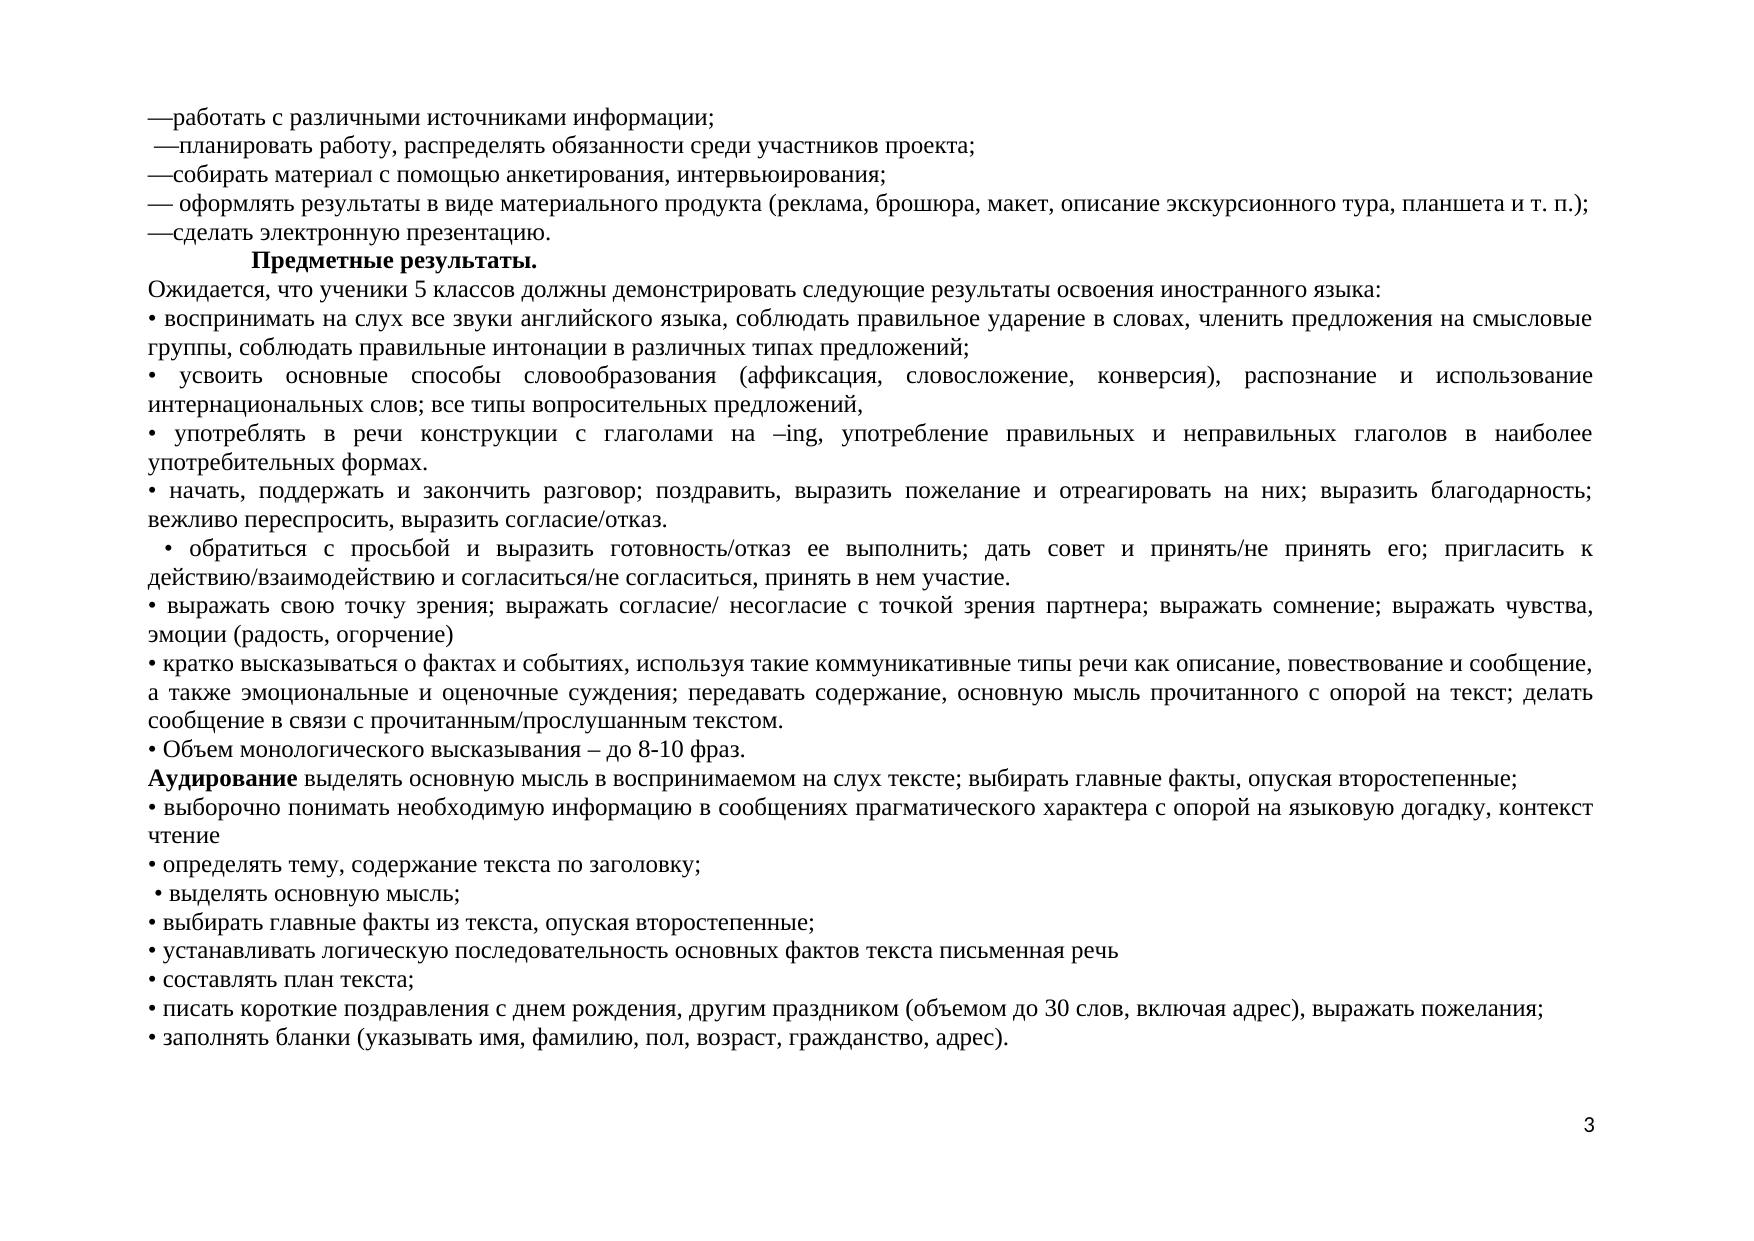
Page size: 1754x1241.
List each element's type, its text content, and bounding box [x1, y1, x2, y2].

text —работать с различными источниками информации; [148, 102, 1595, 131]
text —собирать материал с помощью анкетирования, интервьюирования; [148, 159, 1595, 188]
text • выражать свою точку зрения; выражать согласие/ несогласие с точкой зрения партнера; выражать сомнение; выражать чувства, эмоции (радость, огорчение) [148, 591, 1595, 648]
text • Объем монологического высказывания – до 8-10 фраз. [148, 734, 1595, 763]
text • составлять план текста; [148, 964, 1595, 993]
text • выборочно понимать необходимую информацию в сообщениях прагматического характера с опорой на языковую догадку, контекст чтение [148, 792, 1595, 849]
text • выделять основную мысль; [148, 878, 1595, 907]
text • заполнять бланки (указывать имя, фамилию, пол, возраст, гражданство, адрес). [148, 1022, 1595, 1051]
text Ожидается, что ученики 5 классов должны демонстрировать следующие результаты освоения иностранного языка: [148, 274, 1595, 303]
text • употреблять в речи конструкции с глаголами на –ing, употребление правильных и неправильных глаголов в наиболее употребительных формах. [148, 418, 1595, 476]
text • выбирать главные факты из текста, опуская второстепенные; [148, 907, 1595, 936]
text • воспринимать на слух все звуки английского языка, соблюдать правильное ударение в словах, членить предложения на смысловые группы, соблюдать правильные интонации в различных типах предложений; [148, 303, 1595, 361]
text • устанавливать логическую последовательность основных фактов текста письменная речь [148, 936, 1595, 964]
text — оформлять результаты в виде материального продукта (реклама, брошюра, макет, описание экскурсионного тура, планшета и т. п.); [148, 188, 1595, 217]
text • усвоить основные способы словообразования (аффиксация, словосложение, конверсия), распознание и использование интернациональных слов; все типы вопросительных предложений, [148, 361, 1595, 418]
text Аудирование выделять основную мысль в воспринимаемом на слух тексте; выбирать главные факты, опуская второстепенные; [148, 763, 1595, 792]
text • кратко высказываться о фактах и событиях, используя такие коммуникативные типы речи как описание, повествование и сообщение, а также эмоциональные и оценочные суждения; передавать содержание, основную мысль прочитанного с опорой на текст; делать сообщение в связи с прочитанным/прослушанным текстом. [148, 648, 1595, 734]
text • писать короткие поздравления с днем рождения, другим праздником (объемом до 30 слов, включая адрес), выражать пожелания; [148, 993, 1595, 1022]
text • определять тему, содержание текста по заголовку; [148, 849, 1595, 878]
text Предметные результаты. [148, 246, 1595, 274]
text —сделать электронную презентацию. [148, 217, 1595, 246]
text —планировать работу, распределять обязанности среди участников проекта; [148, 131, 1595, 159]
text • начать, поддержать и закончить разговор; поздравить, выразить пожелание и отреагировать на них; выразить благодарность; вежливо переспросить, выразить согласие/отказ. [148, 476, 1595, 533]
text • обратиться с просьбой и выразить готовность/отказ ее выполнить; дать совет и принять/не принять его; пригласить к действию/взаимодействию и согласиться/не согласиться, принять в нем участие. [148, 533, 1595, 591]
